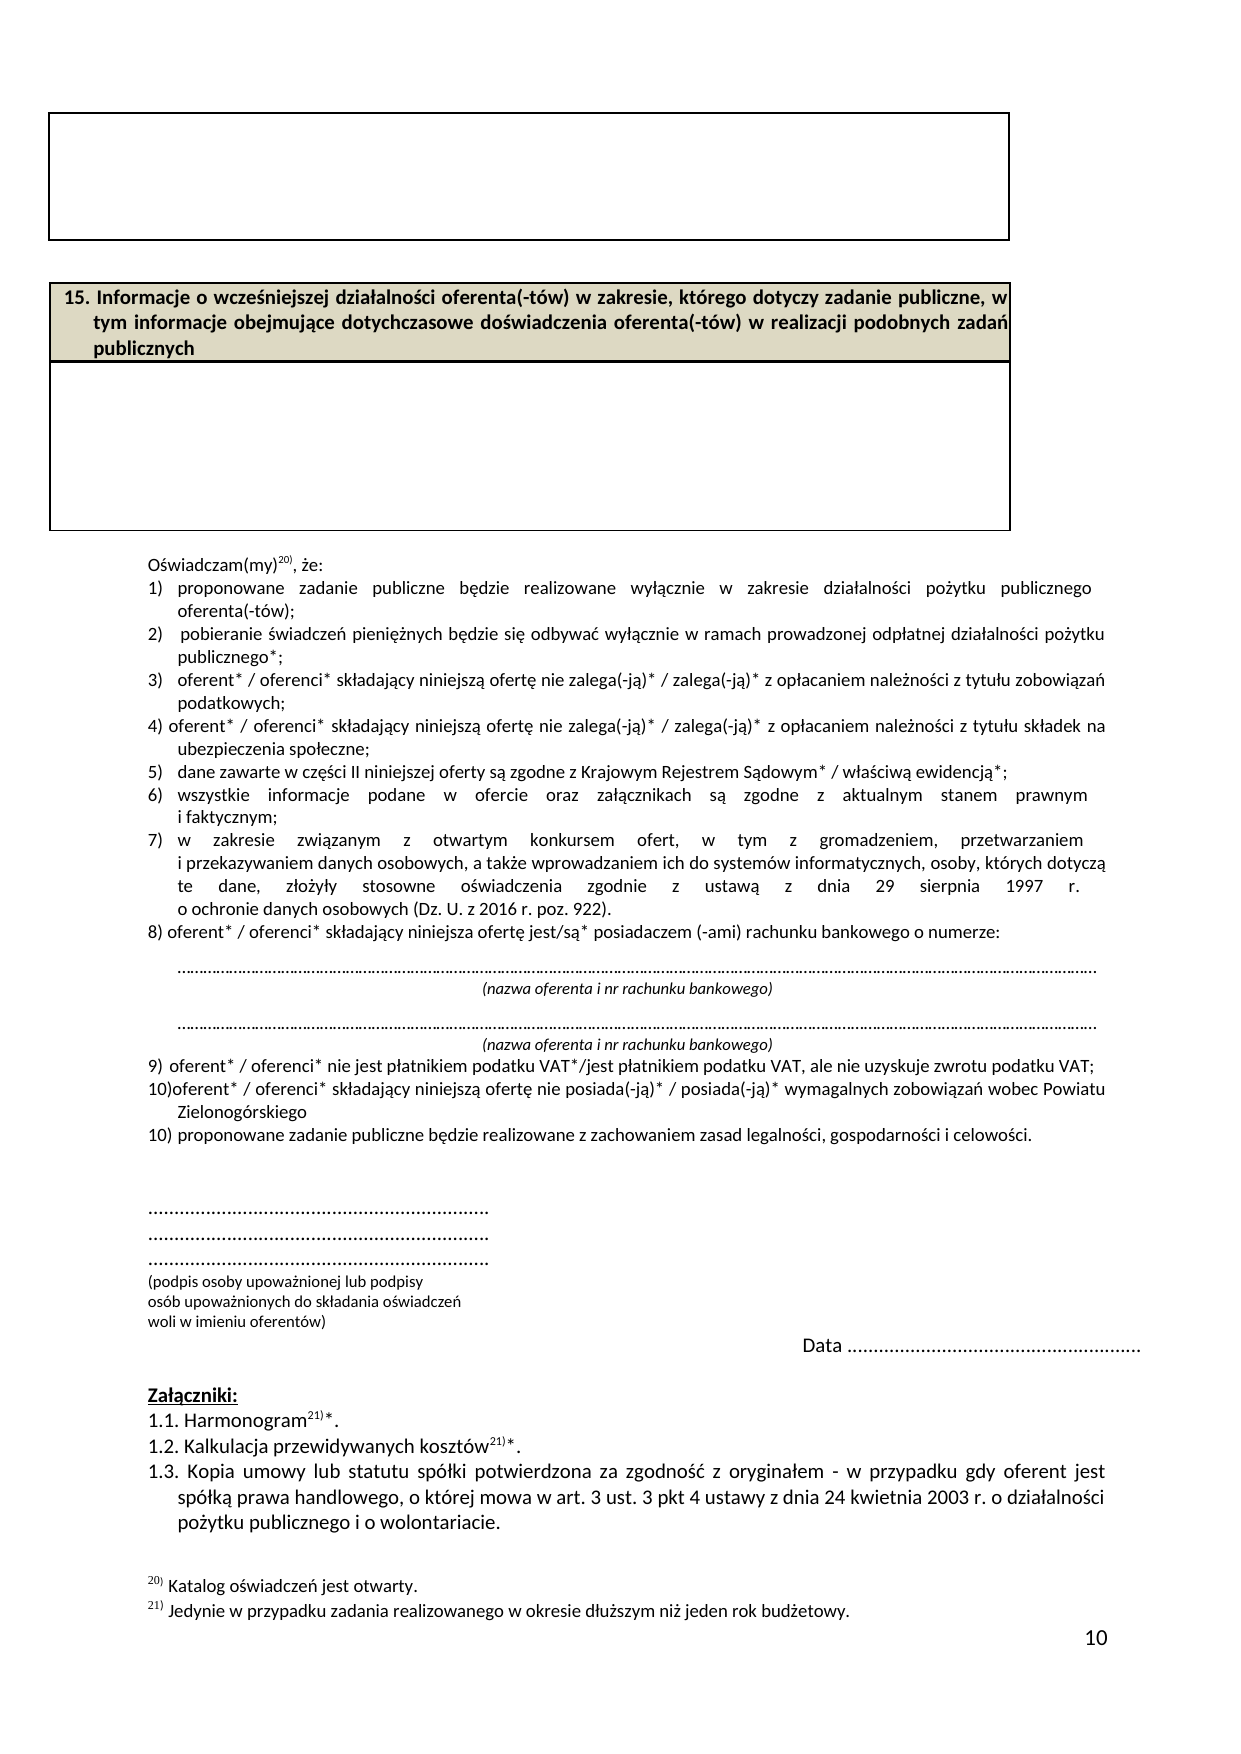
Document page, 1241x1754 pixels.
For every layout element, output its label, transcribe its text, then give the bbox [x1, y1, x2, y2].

table_cell [51, 363, 1009, 529]
text Data ........................................................ [148, 1332, 1107, 1357]
text 4) oferent* / oferenci* składający niniejszą ofertę nie zalega(-ją)* / zalega(-ją)* z opłacaniem należności z tytułu składek na ubezpieczenia społeczne; [148, 714, 1107, 760]
text 1.2. Kalkulacja przewidywanych kosztów21)*. [148, 1433, 1107, 1458]
text 6) wszystkie informacje podane w ofercie oraz załącznikach są zgodne z aktualnym stanem prawnym i faktycznym; [148, 783, 1107, 828]
text (podpis osoby upoważnionej lub podpisy [148, 1271, 1107, 1291]
text 5) dane zawarte w części II niniejszej oferty są zgodne z Krajowym Rejestrem Sądowym* / właściwą ewidencją*; [148, 760, 1107, 783]
table_cell [50, 114, 1008, 239]
text 8) oferent* / oferenci* składający niniejsza ofertę jest/są* posiadaczem (-ami) rachunku bankowego o numerze: [148, 920, 1107, 943]
text woli w imieniu oferentów) [148, 1311, 1107, 1332]
text 1.1. Harmonogram)*. [148, 1408, 1107, 1433]
text ................................................................. [148, 1194, 1107, 1220]
text (nazwa oferenta i nr rachunku bankowego) [148, 1034, 1107, 1054]
text ................................................................. [148, 1245, 1107, 1271]
text (nazwa oferenta i nr rachunku bankowego) [148, 978, 1107, 999]
text 7) w zakresie związanym z otwartym konkursem ofert, w tym z gromadzeniem, przetwarzaniem i przekazywaniem danych osobowych, a także wprowadzaniem ich do systemów informatycznych, osoby, których dotyczą te dane, złożyły stosowne oświadczenia zgodnie z ustawą z dnia 29 sierpnia 1997 r. o ochronie danych osobowych (Dz. U. z 2016 r. poz. 922). [148, 828, 1107, 920]
text 10) proponowane zadanie publiczne będzie realizowane z zachowaniem zasad legalności, gospodarności i celowości. [148, 1123, 1107, 1146]
text 9) oferent* / oferenci* nie jest płatnikiem podatku VAT*/jest płatnikiem podatku VAT, ale nie uzyskuje zwrotu podatku VAT; [148, 1054, 1107, 1077]
text …………………………………………………………………………………………………………………………………………………………………………………………… [148, 956, 1107, 978]
text …………………………………………………………………………………………………………………………………………………………………………………………… [148, 1011, 1107, 1034]
text 10)oferent* / oferenci* składający niniejszą ofertę nie posiada(-ją)* / posiada(-ją)* wymagalnych zobowiązań wobec Powiatu Zielonogórskiego [148, 1077, 1107, 1123]
text 3) oferent* / oferenci* składający niniejszą ofertę nie zalega(-ją)* / zalega(-ją)* z opłacaniem należności z tytułu zobowiązań podatkowych; [148, 668, 1107, 714]
text ................................................................. [148, 1220, 1107, 1245]
table_header 15. Informacje o wcześniejszej działalności oferenta(-tów) w zakresie, którego dotyczy zadanie publiczne, w tym informacje obejmujące dotychczasowe doświadczenia oferenta(-tów) w realizacji podobnych zadań publicznych [51, 284, 1009, 360]
text Załączniki: [148, 1382, 1107, 1408]
text Oświadczam(my)), że: [148, 553, 1107, 576]
text 1.3. Kopia umowy lub statutu spółki potwierdzona za zgodność z oryginałem - w przypadku gdy oferent jest spółką prawa handlowego, o której mowa w art. 3 ust. 3 pkt 4 ustawy z dnia 24 kwietnia 2003 r. o działalności pożytku publicznego i o wolontariacie. [148, 1458, 1107, 1535]
text 1) proponowane zadanie publiczne będzie realizowane wyłącznie w zakresie działalności pożytku publicznego oferenta(-tów); [148, 576, 1107, 622]
text 2) pobieranie świadczeń pieniężnych będzie się odbywać wyłącznie w ramach prowadzonej odpłatnej działalności pożytku publicznego*; [148, 622, 1107, 668]
text osób upoważnionych do składania oświadczeń [148, 1291, 1107, 1311]
